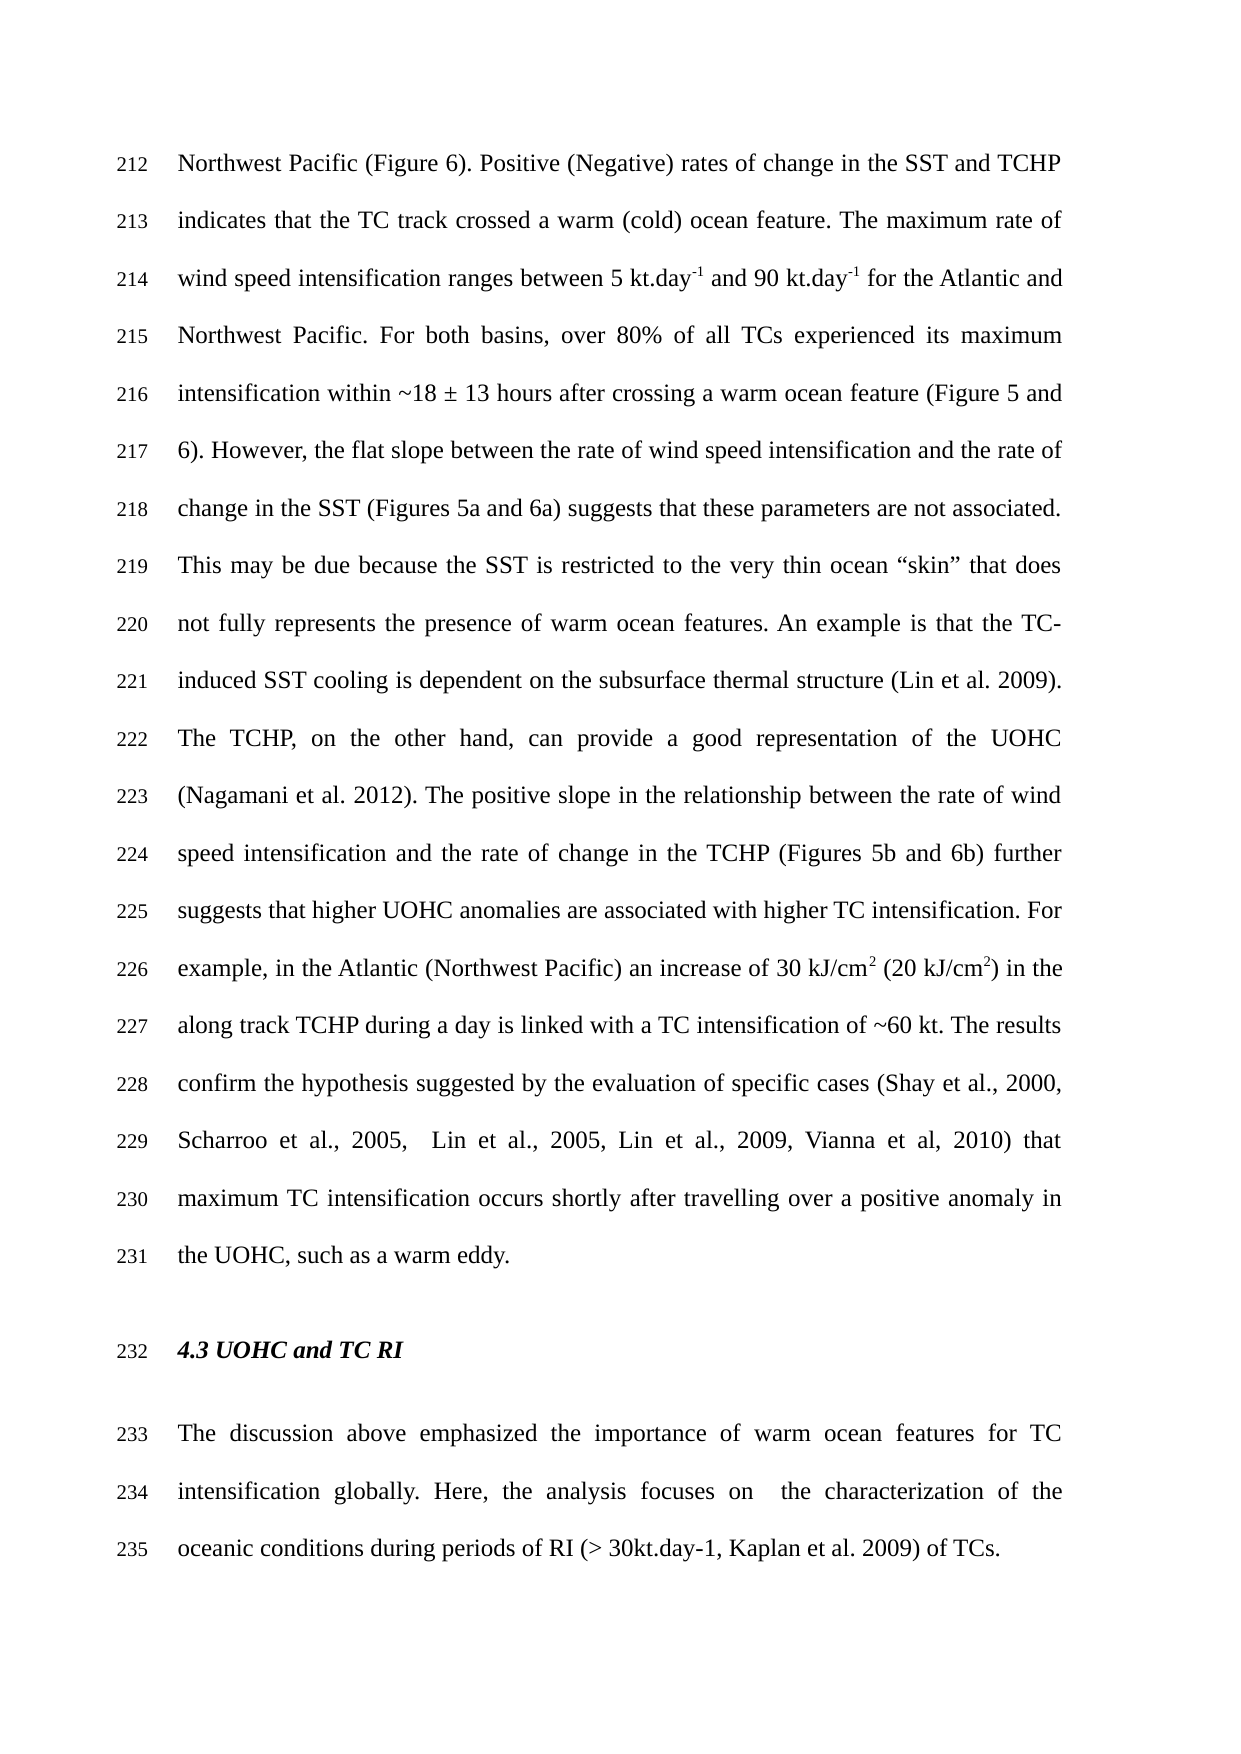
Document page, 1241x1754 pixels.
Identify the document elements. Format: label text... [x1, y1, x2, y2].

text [177, 148, 1063, 1269]
text The discussion above emphasized the importance of warm ocean features for TC intensification globally. Here, the analysis focuses on the characterization of the oceanic conditions during periods of RI (> 30kt.day-1, Kaplan et al. 2009) of TCs. [177, 1418, 1063, 1562]
subtitle 4.3 UOHC and TC RI [177, 1335, 1004, 1364]
